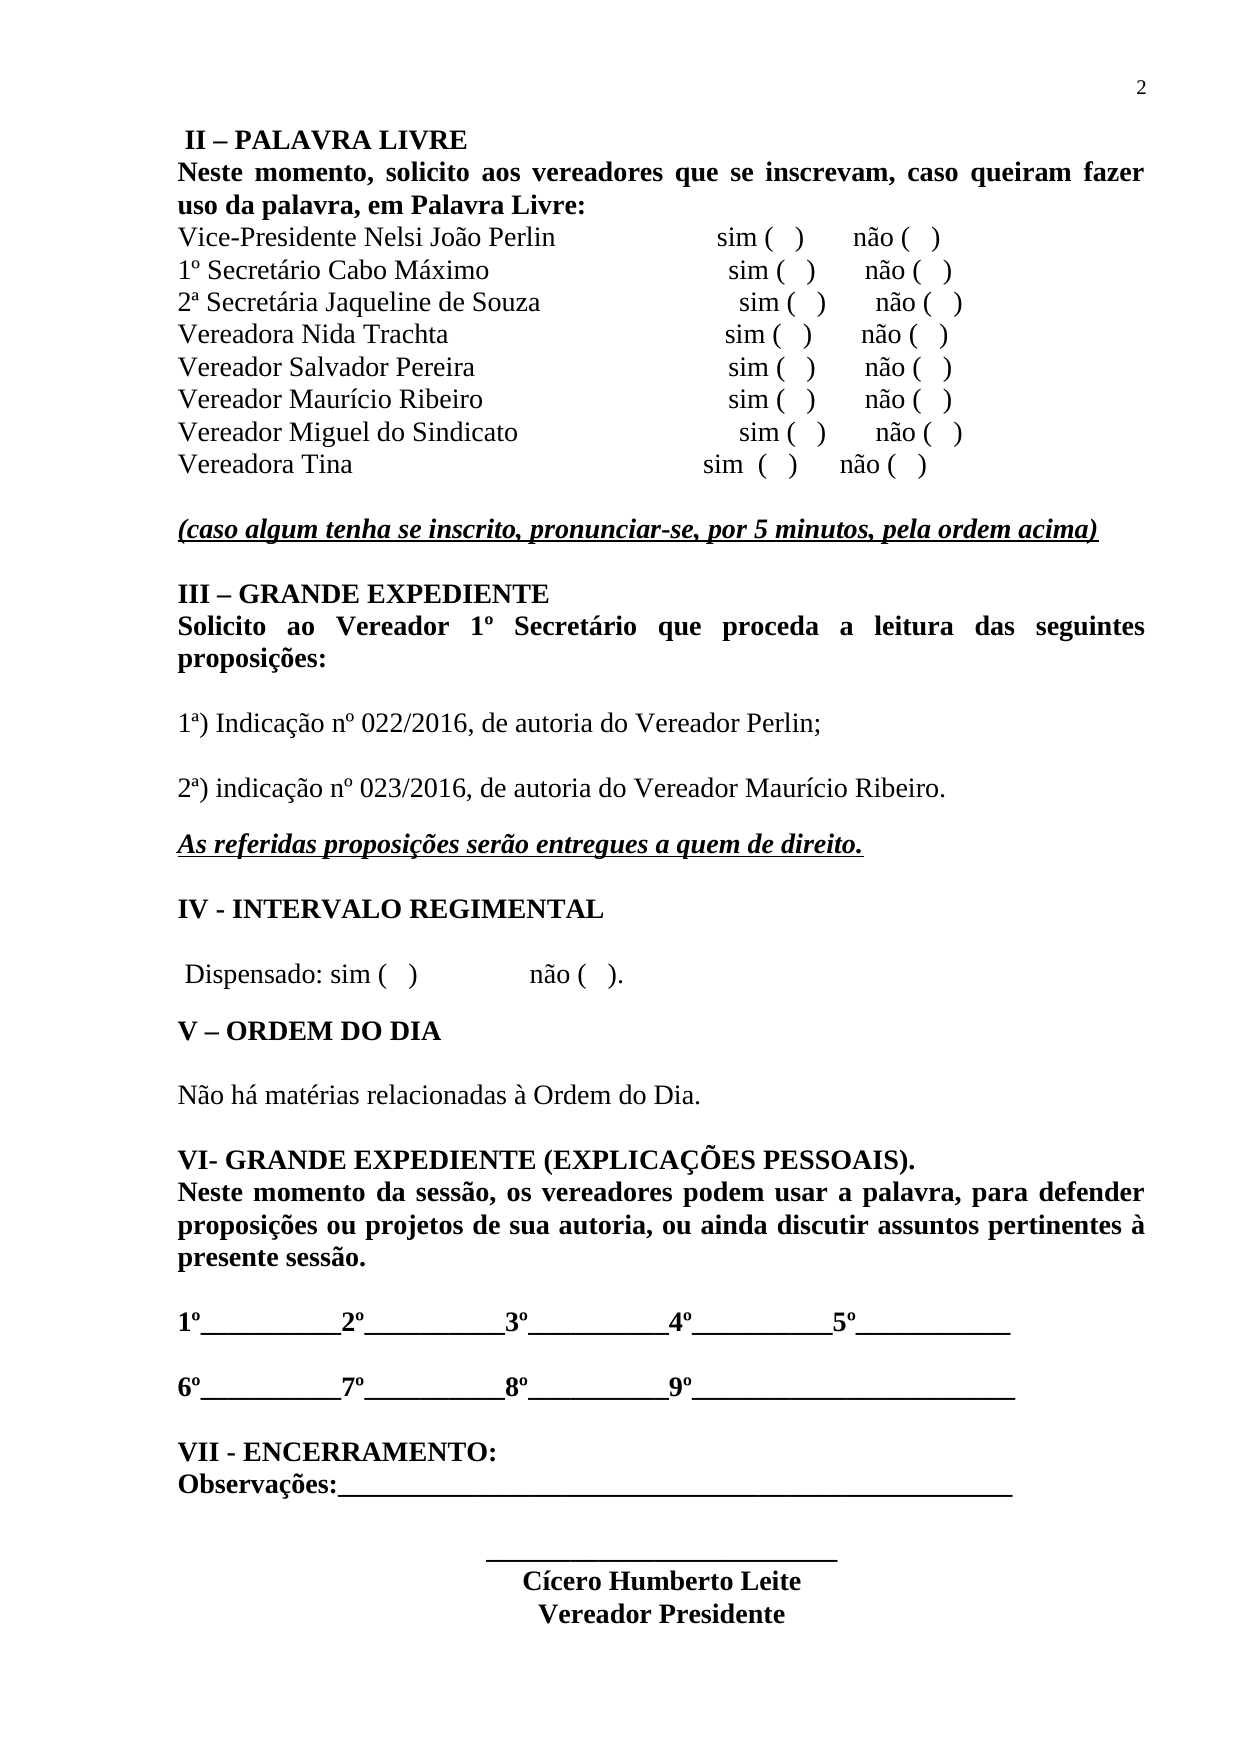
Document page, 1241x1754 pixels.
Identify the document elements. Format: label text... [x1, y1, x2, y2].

text Vice-Presidente Nelsi João Perlin sim ( ) não ( ) [177, 220, 1146, 253]
text As referidas proposições serão entregues a quem de direito. [177, 827, 1146, 860]
text II – PALAVRA LIVRE [177, 123, 1146, 156]
text Vereador Miguel do Sindicato sim ( ) não ( ) [177, 415, 1146, 447]
text 1º Secretário Cabo Máximo sim ( ) não ( ) [177, 253, 1146, 285]
text Vereador Presidente [177, 1597, 1146, 1629]
text 1ª) Indicação nº 022/2016, de autoria do Vereador Perlin; [177, 706, 1146, 739]
text Observações:________________________________________________ [177, 1467, 1146, 1499]
text Vereadora Tina sim ( ) não ( ) [177, 447, 1146, 479]
text Não há matérias relacionadas à Ordem do Dia. [177, 1078, 1146, 1111]
text Dispensado: sim ( ) não ( ). [177, 957, 1146, 989]
text 1º__________2º__________3º__________4º__________5º___________ [177, 1305, 1146, 1337]
text IV - INTERVALO REGIMENTAL [177, 892, 1146, 925]
text (caso algum tenha se inscrito, pronunciar-se, por 5 minutos, pela ordem acima) [177, 512, 1146, 544]
text _________________________ [177, 1532, 1146, 1564]
text V – ORDEM DO DIA [177, 1013, 1146, 1046]
text Neste momento da sessão, os vereadores podem usar a palavra, para defender proposições ou projetos de sua autoria, ou ainda discutir assuntos pertinentes à presente sessão. [177, 1176, 1146, 1273]
text 6º__________7º__________8º__________9º_______________________ [177, 1370, 1146, 1402]
text Cícero Humberto Leite [177, 1564, 1146, 1597]
text 2ª Secretária Jaqueline de Souza sim ( ) não ( ) [177, 285, 1146, 317]
text VII - ENCERRAMENTO: [177, 1435, 1146, 1467]
text Neste momento, solicito aos vereadores que se inscrevam, caso queiram fazer uso da palavra, em Palavra Livre: [177, 156, 1146, 220]
text Vereador Salvador Pereira sim ( ) não ( ) [177, 350, 1146, 382]
text III – GRANDE EXPEDIENTE [177, 577, 1146, 609]
text Solicito ao Vereador 1º Secretário que proceda a leitura das seguintes proposições: [177, 609, 1146, 674]
text 2ª) indicação nº 023/2016, de autoria do Vereador Maurício Ribeiro. [177, 771, 1146, 803]
text Vereadora Nida Trachta sim ( ) não ( ) [177, 317, 1146, 350]
text Vereador Maurício Ribeiro sim ( ) não ( ) [177, 382, 1146, 415]
text VI- GRANDE EXPEDIENTE (EXPLICAÇÕES PESSOAIS). [177, 1143, 1146, 1176]
